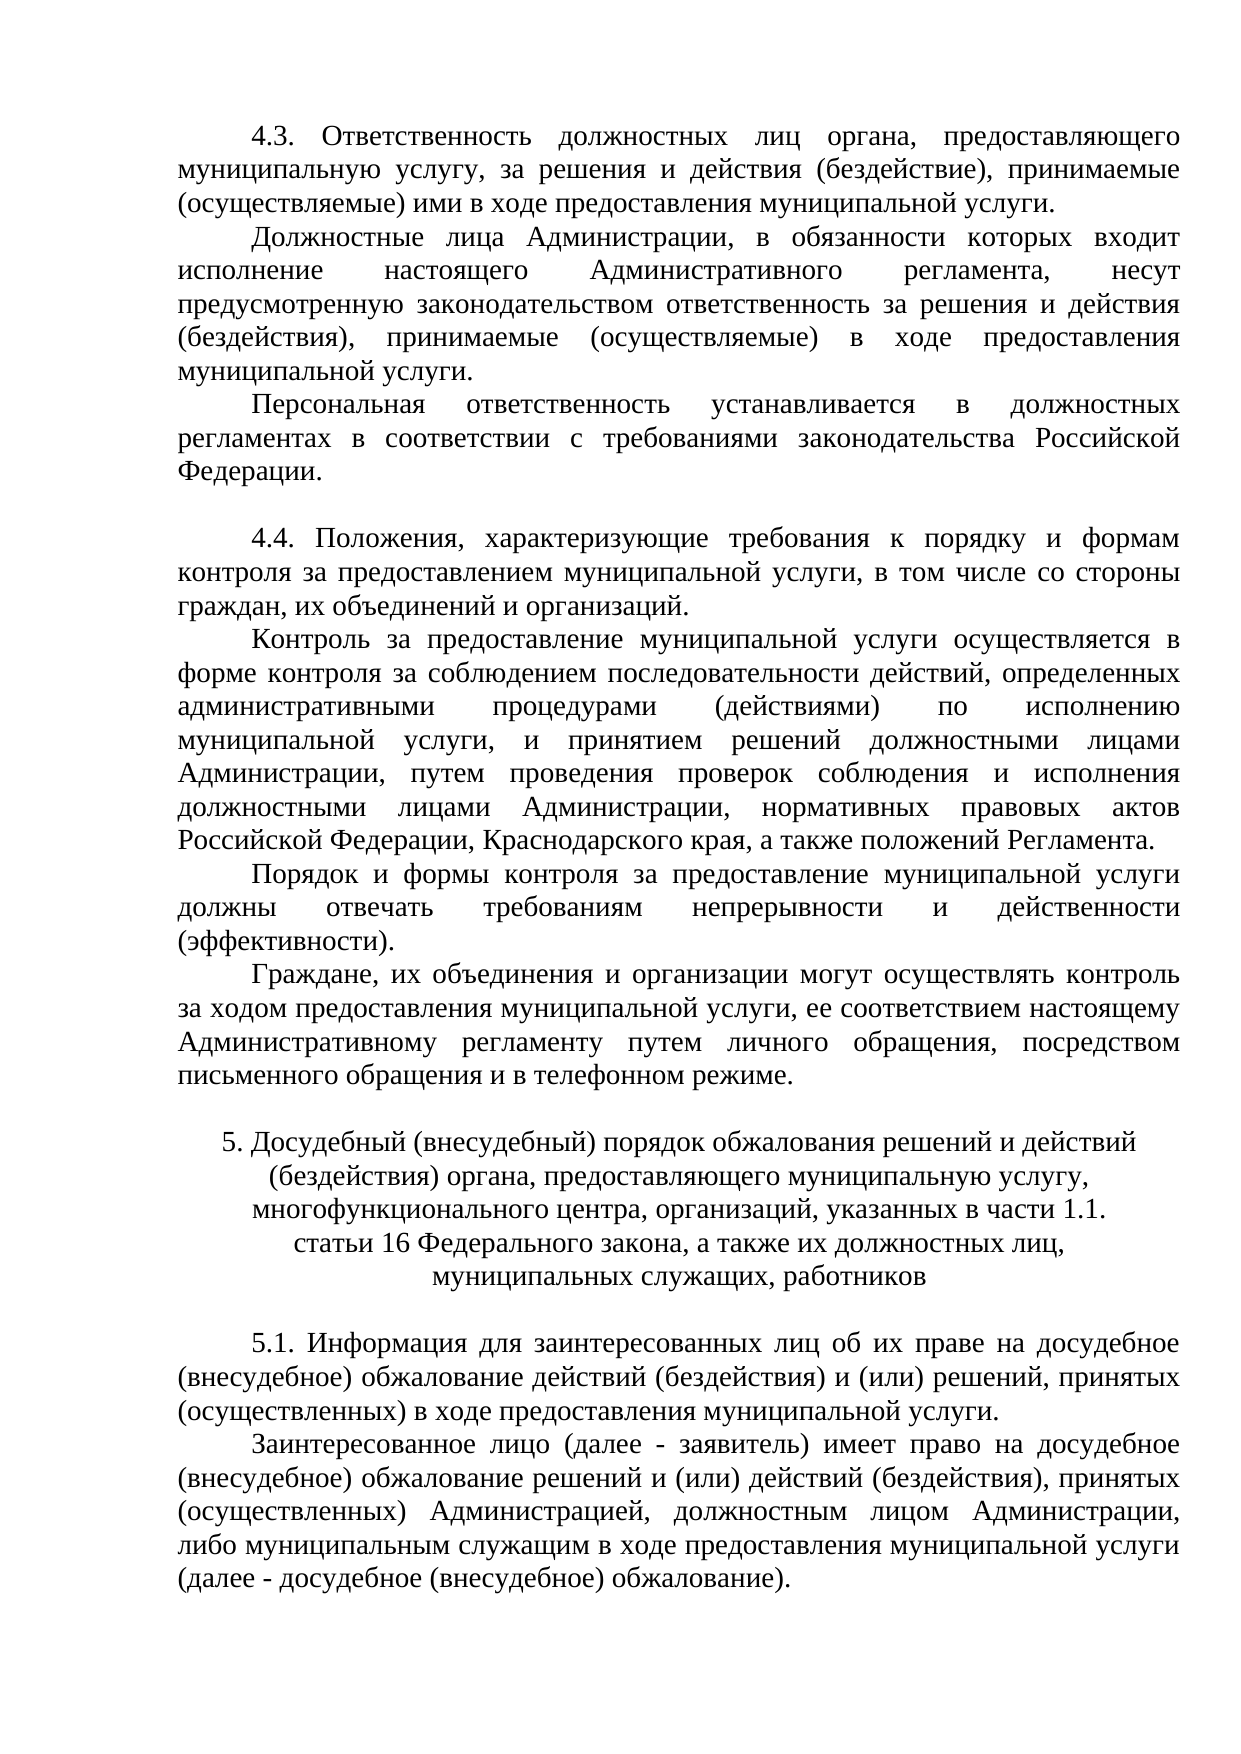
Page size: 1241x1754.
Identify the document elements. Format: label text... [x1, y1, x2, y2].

text Порядок и формы контроля за предоставление муниципальной услуги должны отвечать требованиям непрерывности и действенности (эффективности). [177, 856, 1181, 957]
text Персональная ответственность устанавливается в должностных регламентах в соответствии с требованиями законодательства Российской Федерации. [177, 386, 1181, 487]
text статьи 16 Федерального закона, а также их должностных лиц, [177, 1225, 1181, 1258]
text Заинтересованное лицо (далее - заявитель) имеет право на досудебное (внесудебное) обжалование решений и (или) действий (бездействия), принятых (осуществленных) Администрацией, должностным лицом Администрации, либо муниципальным служащим в ходе предоставления муниципальной услуги (далее - досудебное (внесудебное) обжалование). [177, 1426, 1181, 1594]
text Должностные лица Администрации, в обязанности которых входит исполнение настоящего Административного регламента, несут предусмотренную законодательством ответственность за решения и действия (бездействия), принимаемые (осуществляемые) в ходе предоставления муниципальной услуги. [177, 219, 1181, 386]
text 4.4. Положения, характеризующие требования к порядку и формам контроля за предоставлением муниципальной услуги, в том числе со стороны граждан, их объединений и организаций. [177, 521, 1181, 621]
text 4.3. Ответственность должностных лиц органа, предоставляющего муниципальную услугу, за решения и действия (бездействие), принимаемые (осуществляемые) ими в ходе предоставления муниципальной услуги. [177, 118, 1181, 219]
text Граждане, их объединения и организации могут осуществлять контроль за ходом предоставления муниципальной услуги, ее соответствием настоящему Административному регламенту путем личного обращения, посредством письменного обращения и в телефонном режиме. [177, 957, 1181, 1091]
text Контроль за предоставление муниципальной услуги осуществляется в форме контроля за соблюдением последовательности действий, определенных административными процедурами (действиями) по исполнению муниципальной услуги, и принятием решений должностными лицами Администрации, путем проведения проверок соблюдения и исполнения должностными лицами Администрации, нормативных правовых актов Российской Федерации, Краснодарского края, а также положений Регламента. [177, 621, 1181, 856]
text 5.1. Информация для заинтересованных лиц об их праве на досудебное (внесудебное) обжалование действий (бездействия) и (или) решений, принятых (осуществленных) в ходе предоставления муниципальной услуги. [177, 1326, 1181, 1426]
text муниципальных служащих, работников [177, 1258, 1181, 1292]
text 5. Досудебный (внесудебный) порядок обжалования решений и действий (бездействия) органа, предоставляющего муниципальную услугу, многофункционального центра, организаций, указанных в части 1.1. [177, 1124, 1181, 1225]
